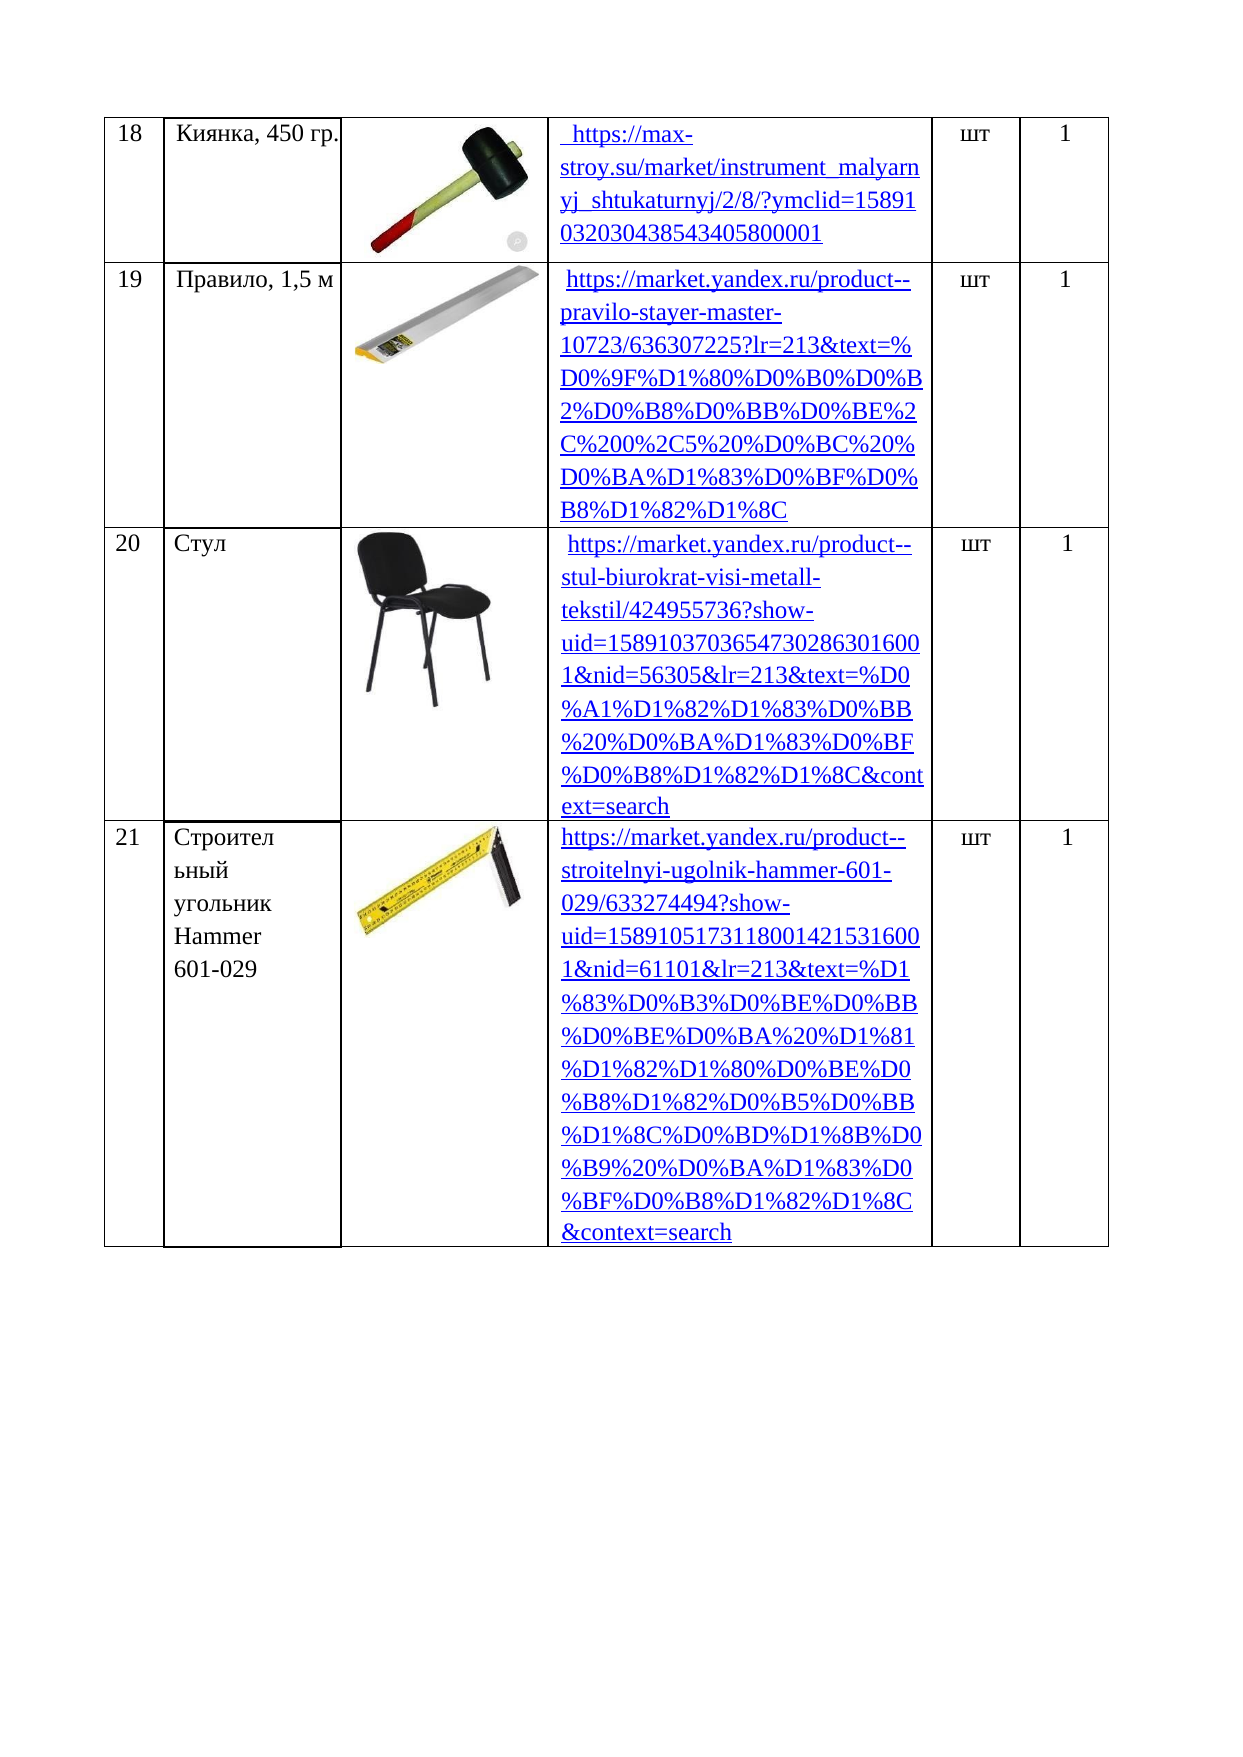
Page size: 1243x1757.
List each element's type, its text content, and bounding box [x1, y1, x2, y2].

table_cell Стул [165, 529, 340, 820]
table_cell 21 [105, 821, 163, 1246]
table_cell шт [933, 528, 1019, 820]
table_cell шт [933, 263, 1019, 527]
table_cell 1 [1021, 263, 1108, 527]
table_cell 1 [1021, 528, 1108, 820]
table_header https://max- stroy.su/market/instrument_malyarn yj_shtukaturnyj/2/8/?ymclid=15891 032030438543405800001 [549, 118, 931, 262]
table_cell https://market.yandex.ru/product-- stul-biurokrat-visi-metall- tekstil/424955736?show- uid=1589103703654730286301600 1&nid=56305&lr=213&text=%D0 %A1%D1%82%D1%83%D0%BB %20%D0%BA%D1%83%D0%BF %D0%B8%D1%82%D1%8C&cont ext=search [549, 528, 931, 820]
table_header Киянка, 450 гр. [165, 119, 340, 262]
table_cell [342, 528, 547, 820]
table_header 18 [105, 118, 163, 262]
table_cell 20 [105, 528, 163, 820]
table_cell 1 [1021, 821, 1108, 1246]
table_cell [342, 821, 547, 1246]
table_cell Строител ьный угольник Hammer 601-029 [165, 823, 340, 1246]
picture [364, 124, 530, 262]
picture [354, 264, 540, 364]
table_header 1 [1021, 118, 1108, 262]
picture [353, 822, 524, 938]
table_cell https://market.yandex.ru/product-- stroitelnyi-ugolnik-hammer-601- 029/633274494?show- uid=1589105173118001421531600 1&nid=61101&lr=213&text=%D1 %83%D0%B3%D0%BE%D0%BB %D0%BE%D0%BA%20%D1%81 %D1%82%D1%80%D0%BE%D0 %B8%D1%82%D0%B5%D0%BB %D1%8C%D0%BD%D1%8B%D0 %B9%20%D0%BA%D1%83%D0 %BF%D0%B8%D1%82%D1%8C &context=search [549, 821, 931, 1246]
picture [353, 528, 493, 711]
table_cell шт [933, 821, 1019, 1246]
table_cell https://market.yandex.ru/product-- pravilo-stayer-master- 10723/636307225?lr=213&text=% D0%9F%D1%80%D0%B0%D0%B 2%D0%B8%D0%BB%D0%BE%2 C%200%2C5%20%D0%BC%20% D0%BA%D1%83%D0%BF%D0% B8%D1%82%D1%8C [549, 263, 931, 527]
table_cell 19 [105, 263, 163, 527]
table_cell [342, 263, 547, 527]
table_header шт [933, 118, 1019, 262]
table_cell Правило, 1,5 м [165, 264, 340, 527]
table_header [342, 118, 547, 262]
